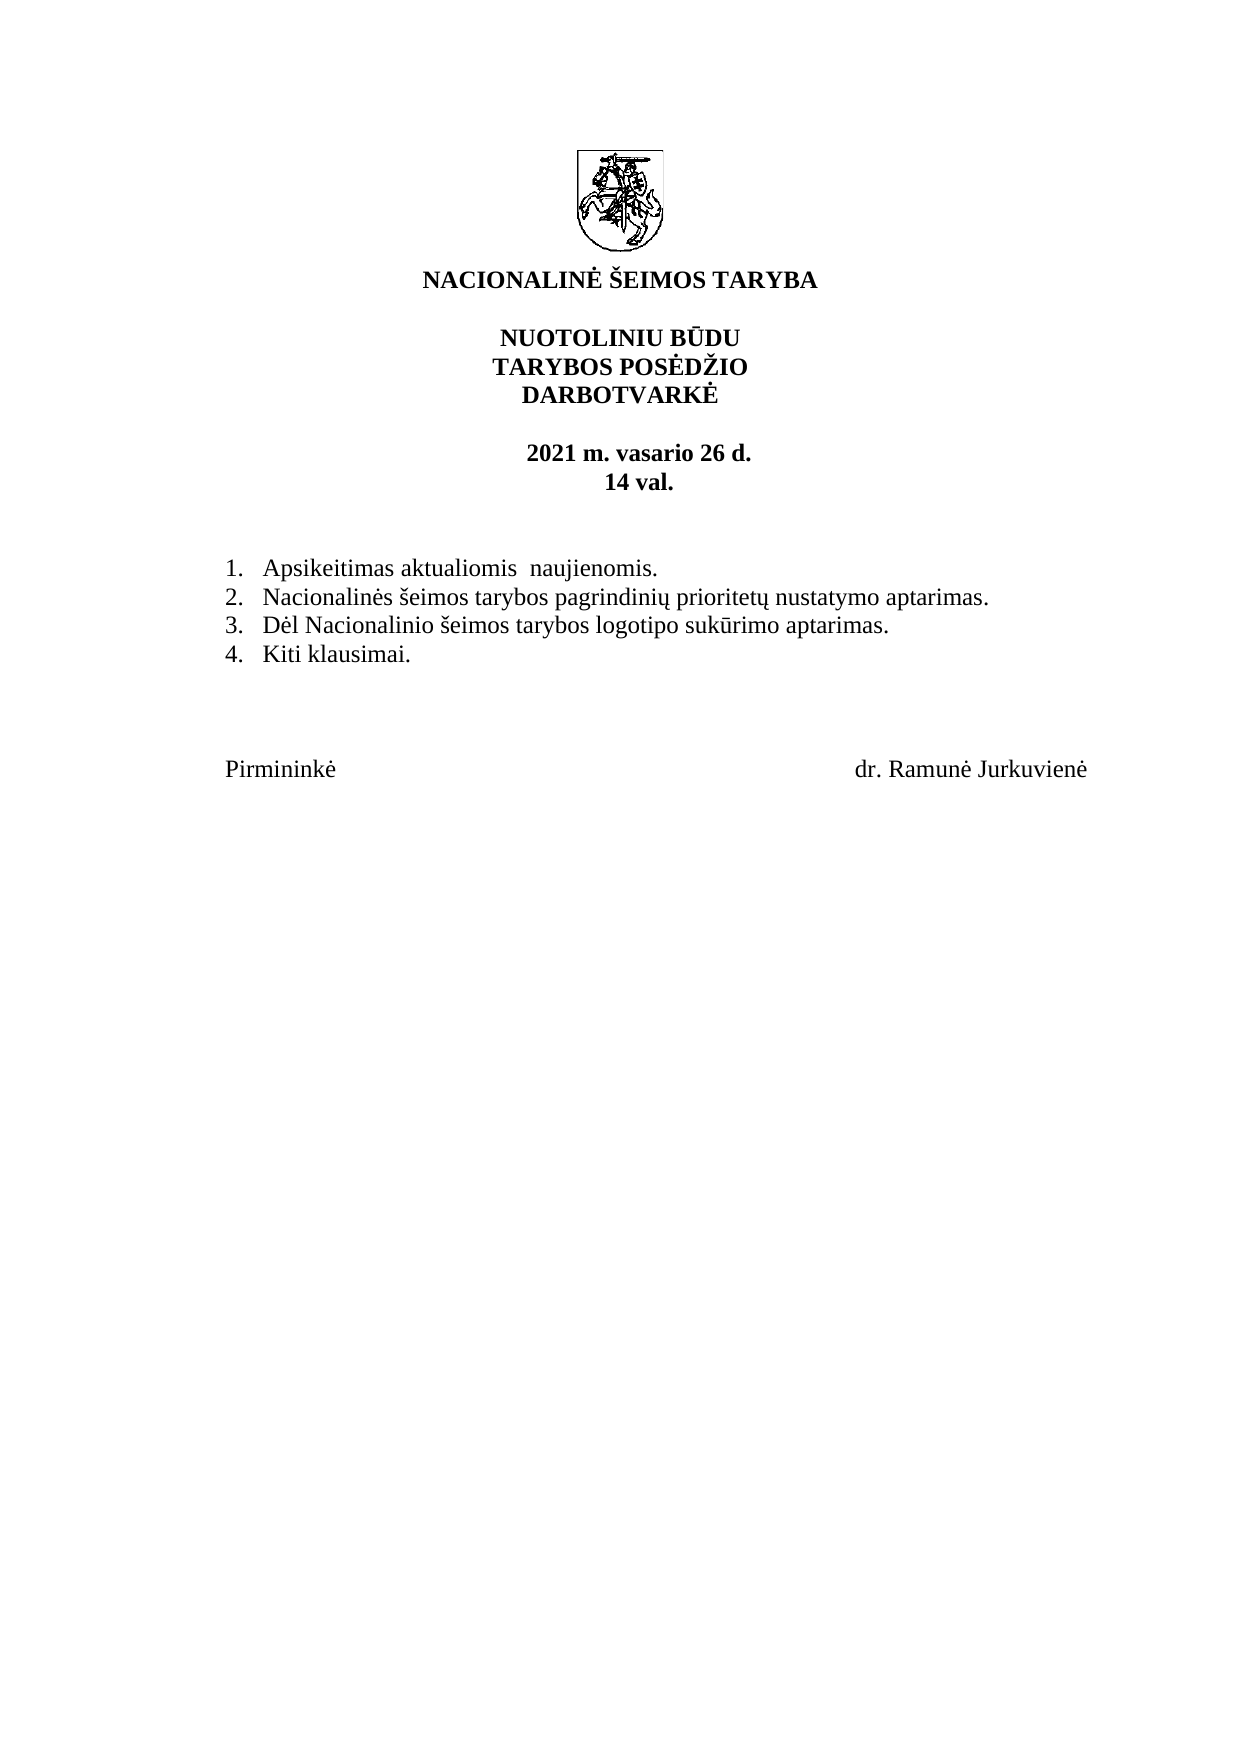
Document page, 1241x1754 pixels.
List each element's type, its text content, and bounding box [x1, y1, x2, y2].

text Pirmininkė dr. Ramunė Jurkuvienė [150, 754, 1090, 783]
list Kiti klausimai. [225, 639, 1090, 668]
text NUOTOLINIU BŪDU [150, 323, 1090, 352]
list Dėl Nacionalinio šeimos tarybos logotipo sukūrimo aptarimas. [225, 611, 1090, 639]
picture [577, 150, 664, 252]
text TARYBOS POSĖDŽIO [150, 352, 1090, 381]
text 2021 m. vasario 26 d. [187, 438, 1090, 467]
text DARBOTVARKĖ [150, 381, 1090, 409]
list Nacionalinės šeimos tarybos pagrindinių prioritetų nustatymo aptarimas. [225, 582, 1090, 611]
text NACIONALINĖ ŠEIMOS TARYBA [150, 266, 1090, 294]
list Apsikeitimas aktualiomis naujienomis. [225, 553, 1090, 582]
text 14 val. [187, 467, 1090, 496]
